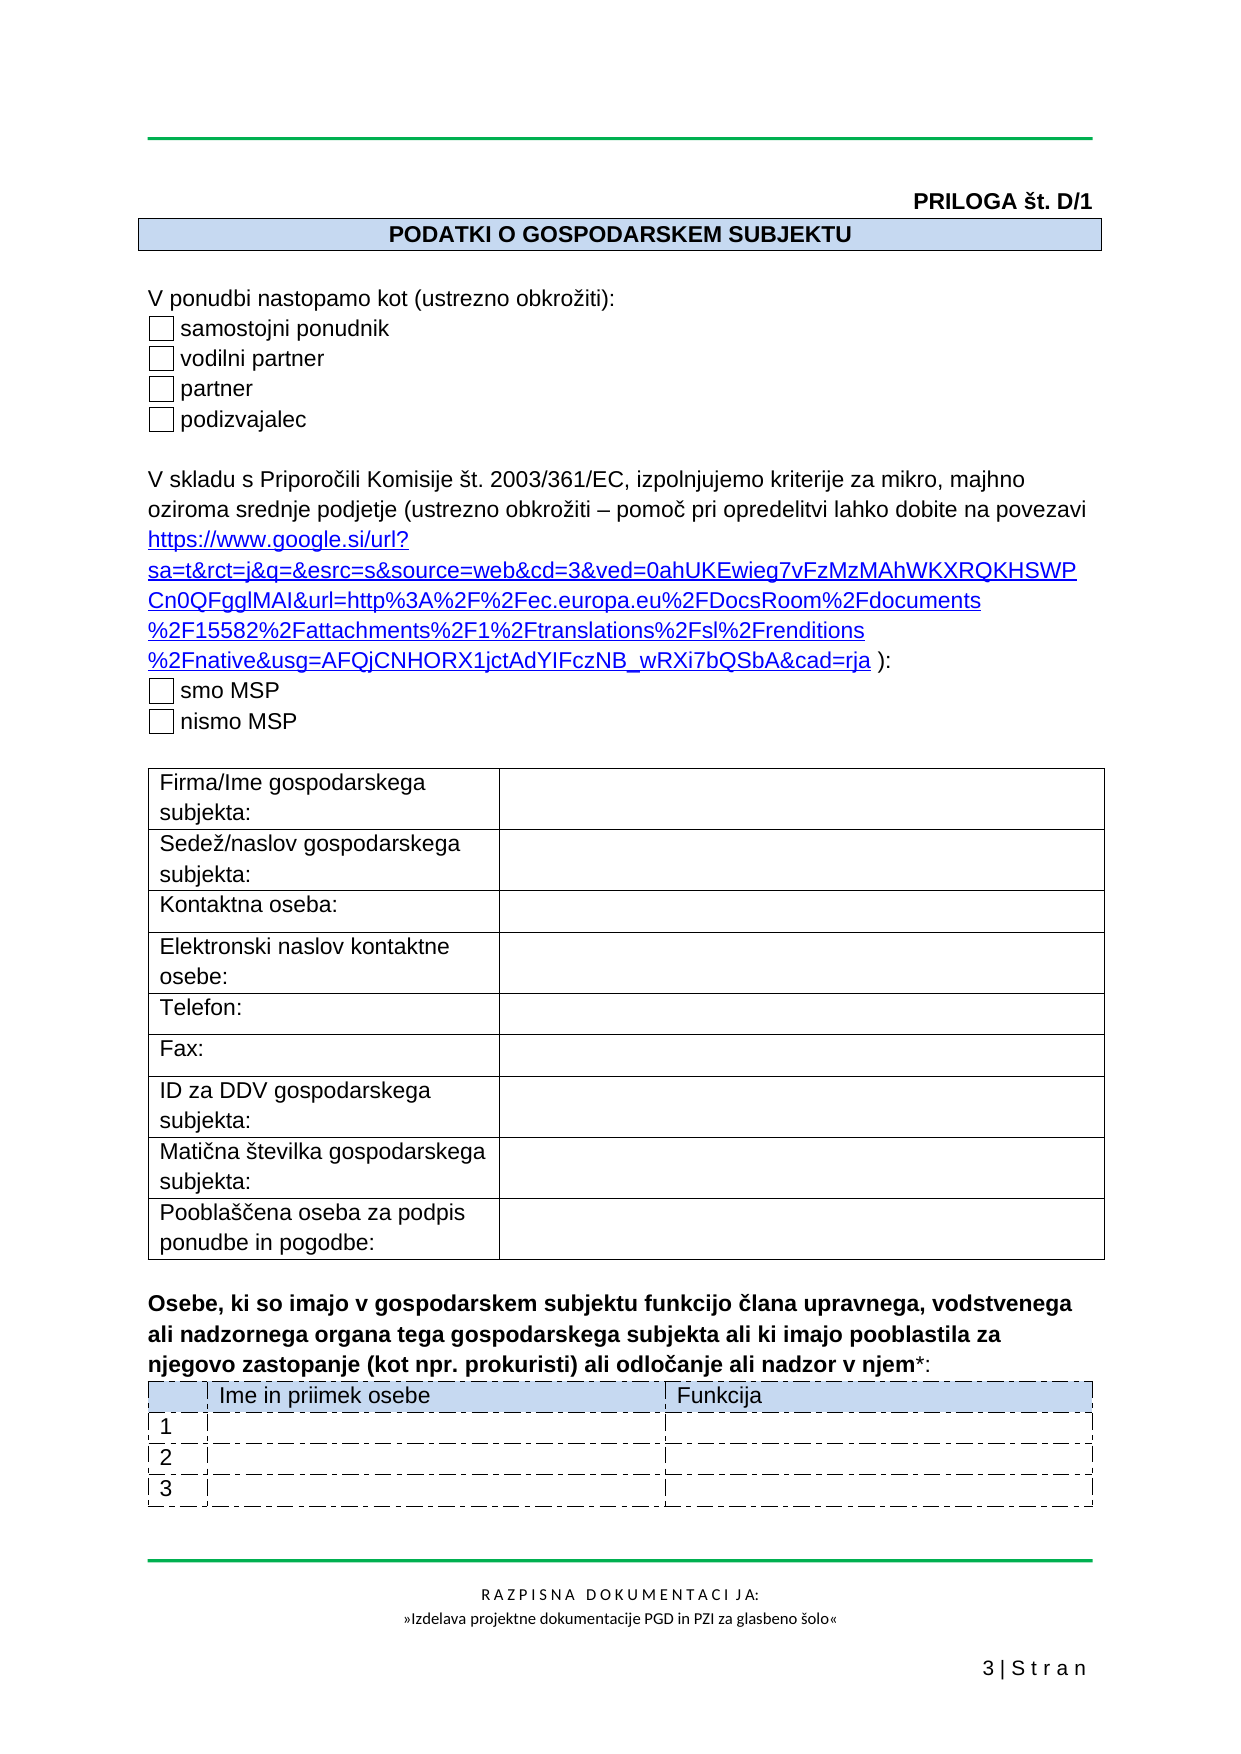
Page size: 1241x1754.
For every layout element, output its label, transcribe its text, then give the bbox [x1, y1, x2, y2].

text PODATKI O GOSPODARSKEM SUBJEKTU [139, 219, 1101, 250]
text nismo MSP [148, 708, 1093, 734]
table_cell 1 [148, 1412, 208, 1443]
table_cell [500, 830, 1104, 890]
table_cell 2 [148, 1443, 208, 1474]
text V ponudbi nastopamo kot (ustrezno obkrožiti): [148, 285, 1093, 311]
table_cell [500, 1077, 1104, 1137]
text podizvajalec [148, 406, 1093, 432]
text Osebe, ki so imajo v gospodarskem subjektu funkcijo člana upravnega, vodstvenega ali nadzornega organa tega gospodarskega subjekta ali ki imajo pooblastila za njegovo zastopanje (kot npr. prokuristi) ali odločanje ali nadzor v njem*: [148, 1290, 1093, 1377]
table_cell [208, 1474, 665, 1506]
table_cell Fax: [149, 1035, 499, 1076]
table_cell 3 [148, 1474, 208, 1506]
table_cell ID za DDV gospodarskega subjekta: [149, 1077, 499, 1137]
table_header [500, 769, 1104, 829]
table_cell [500, 994, 1104, 1034]
table_cell [665, 1443, 1092, 1474]
table_header Firma/Ime gospodarskega subjekta: [149, 769, 499, 829]
text samostojni ponudnik [148, 315, 1093, 341]
table_cell Sedež/naslov gospodarskega subjekta: [149, 830, 499, 890]
table_header Ime in priimek osebe [208, 1381, 665, 1412]
text PRILOGA št. D/1 [148, 188, 1093, 214]
text partner [148, 375, 1093, 402]
table_cell [500, 891, 1104, 932]
table_cell [665, 1412, 1092, 1443]
table_cell Elektronski naslov kontaktne osebe: [149, 933, 499, 993]
table_cell Pooblaščena oseba za podpis ponudbe in pogodbe: [149, 1199, 499, 1259]
table_header Funkcija [665, 1381, 1092, 1412]
table_header [148, 1381, 208, 1412]
table_cell Matična številka gospodarskega subjekta: [149, 1138, 499, 1198]
table_cell [500, 1035, 1104, 1076]
table_cell [665, 1474, 1092, 1506]
text V skladu s Priporočili Komisije št. 2003/361/EC, izpolnjujemo kriterije za mikro, majhno oziroma srednje podjetje (ustrezno obkrožiti – pomoč pri opredelitvi lahko dobite na povezavi https://www.google.si/url?sa=t&rct=j&q=&esrc=s&source=web&cd=3&ved=0ahUKEwieg7vFzMzMAhWKXRQKHSWPCn0QFgglMAI&url=http%3A%2F%2Fec.europa.eu%2FDocsRoom%2Fdocuments%2F15582%2Fattachments%2F1%2Ftranslations%2Fsl%2Frenditions%2Fnative&usg=AFQjCNHORX1jctAdYIFczNB_wRXi7bQSbA&cad=rja ): [148, 466, 1093, 674]
table_cell [208, 1443, 665, 1474]
table_cell Kontaktna oseba: [149, 891, 499, 932]
table_cell [208, 1412, 665, 1443]
table_cell [500, 933, 1104, 993]
table_cell [500, 1199, 1104, 1259]
table_cell Telefon: [149, 994, 499, 1034]
text smo MSP [148, 677, 1093, 704]
text vodilni partner [148, 345, 1093, 372]
table_cell [500, 1138, 1104, 1198]
